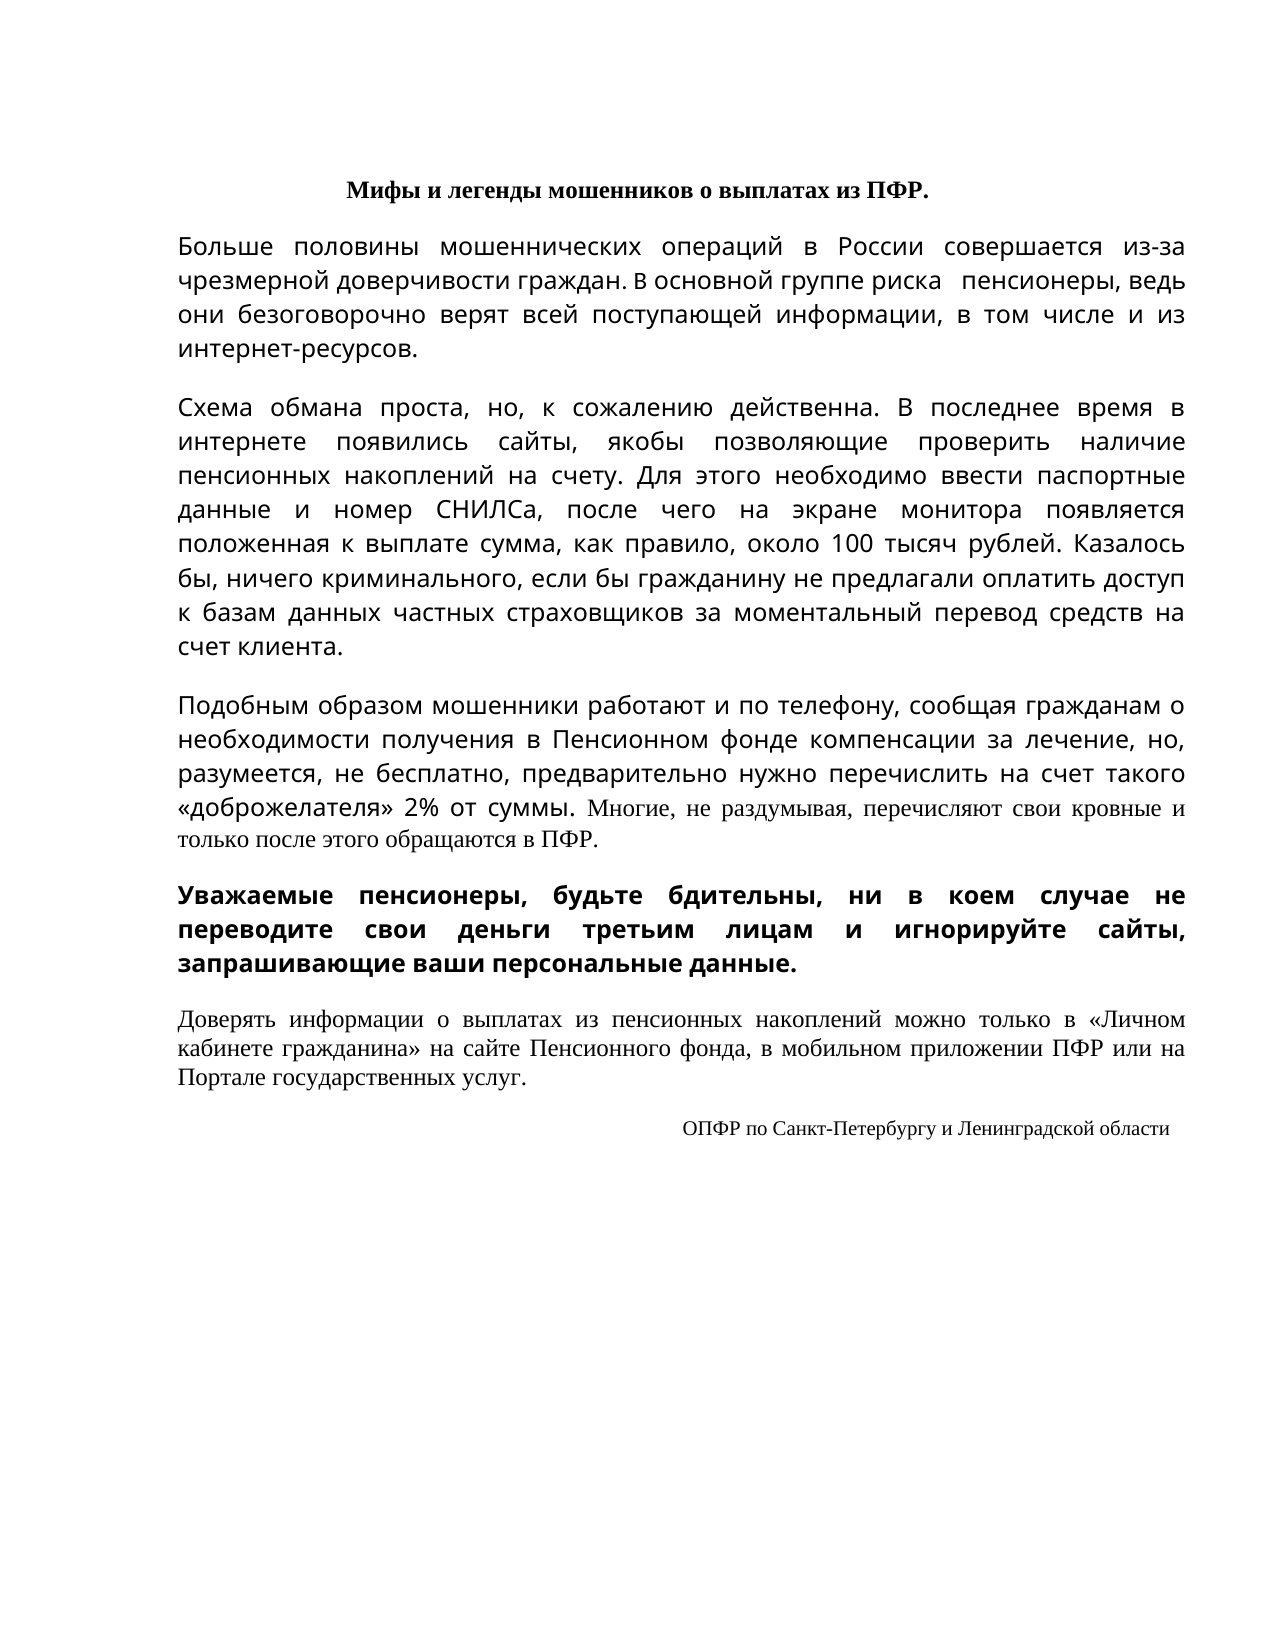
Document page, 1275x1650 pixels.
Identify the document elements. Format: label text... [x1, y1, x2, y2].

text Уважаемые пенсионеры, будьте бдительны, ни в коем случае не переводите свои деньги третьим лицам и игнорируйте сайты, запрашивающие ваши персональные данные. [177, 877, 1186, 979]
text ОПФР по Санкт-Петербургу и Ленинградской области [177, 1116, 1186, 1140]
text Больше половины мошеннических операций в России совершается из-за чрезмерной доверчивости граждан. В основной группе риска пенсионеры, ведь они безоговорочно верят всей поступающей информации, в том числе и из интернет-ресурсов. [177, 229, 1186, 365]
text Схема обмана проста, но, к сожалению действенна. В последнее время в интернете появились сайты, якобы позволяющие проверить наличие пенсионных накоплений на счету. Для этого необходимо ввести паспортные данные и номер СНИЛСа, после чего на экране монитора появляется положенная к выплате сумма, как правило, около 100 тысяч рублей. Казалось бы, ничего криминального, если бы гражданину не предлагали оплатить доступ к базам данных частных страховщиков за моментальный перевод средств на счет клиента. [177, 390, 1186, 662]
text Подобным образом мошенники работают и по телефону, сообщая гражданам о необходимости получения в Пенсионном фонде компенсации за лечение, но, разумеется, не бесплатно, предварительно нужно перечислить на счет такого «доброжелателя» 2% от суммы. Многие, не раздумывая, перечисляют свои кровные и только после этого обращаются в ПФР. [177, 687, 1186, 852]
text Мифы и легенды мошенников о выплатах из ПФР. [177, 175, 1186, 204]
text Доверять информации о выплатах из пенсионных накоплений можно только в «Личном кабинете гражданина» на сайте Пенсионного фонда, в мобильном приложении ПФР или на Портале государственных услуг. [177, 1004, 1186, 1091]
